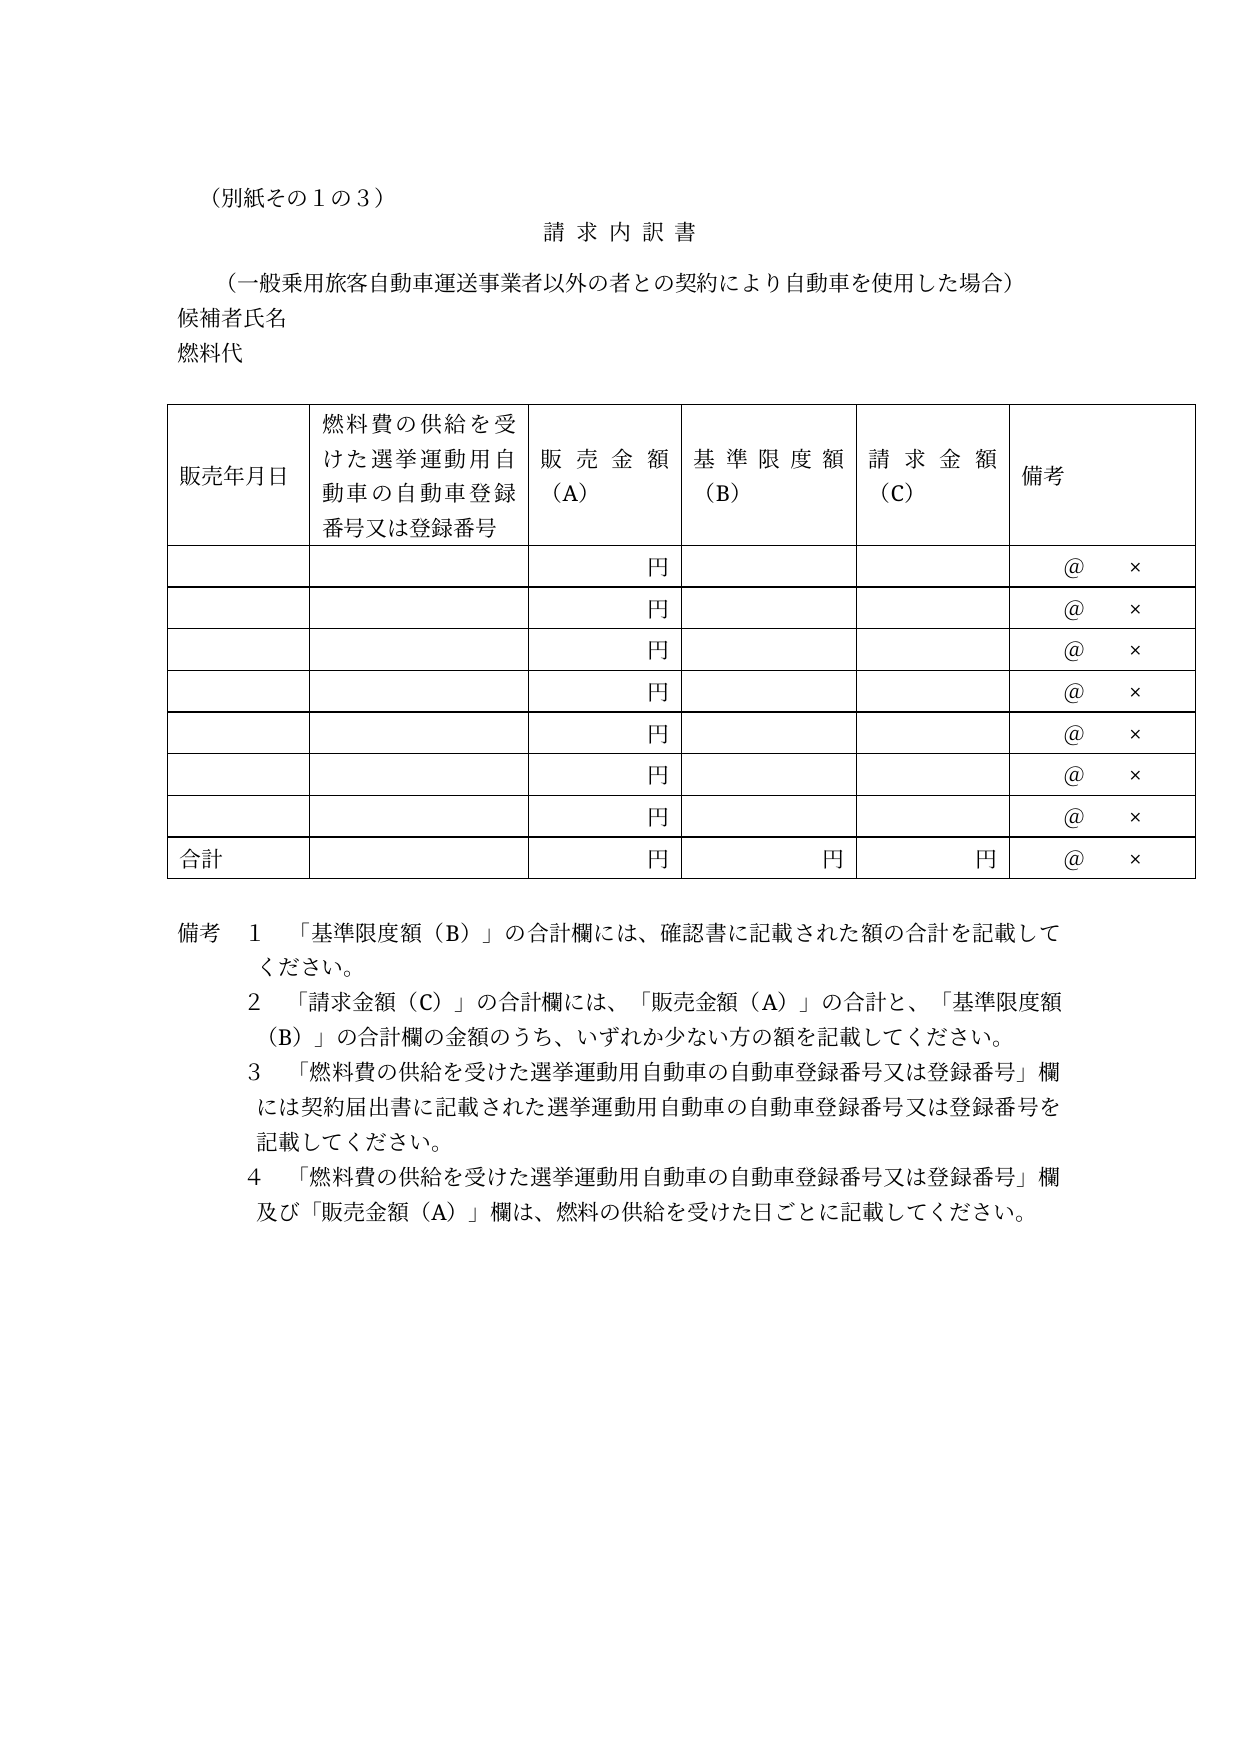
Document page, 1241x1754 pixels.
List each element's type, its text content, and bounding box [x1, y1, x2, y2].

table_cell [310, 671, 528, 711]
table_cell ＠ × [1010, 838, 1195, 878]
table_cell 円 [529, 713, 681, 753]
table_cell 合計 [168, 838, 309, 878]
table_cell [857, 629, 1009, 670]
table_cell [310, 629, 528, 670]
table_cell [310, 713, 528, 753]
table_cell ＠ × [1010, 588, 1195, 628]
table_cell ＠ × [1010, 671, 1195, 711]
table_cell 円 [857, 838, 1009, 878]
table_cell [857, 671, 1009, 711]
table_cell 円 [529, 546, 681, 586]
text （一般乗用旅客自動車運送事業者以外の者との契約により自動車を使用した場合） [177, 264, 1063, 299]
table_cell [682, 796, 856, 836]
table_cell 円 [529, 754, 681, 795]
table_cell [310, 796, 528, 836]
table_cell 円 [529, 629, 681, 670]
table_cell ＠ × [1010, 546, 1195, 586]
table_header 請求金額（C） [857, 405, 1009, 545]
table_cell [168, 671, 309, 711]
table_cell [857, 546, 1009, 586]
table_cell [168, 546, 309, 586]
text 候補者氏名 [177, 299, 1063, 334]
table_cell [682, 546, 856, 586]
table_cell [310, 754, 528, 795]
table_header 販売金額（A） [529, 405, 681, 545]
table_cell 円 [682, 838, 856, 878]
table_cell [857, 713, 1009, 753]
table_cell ＠ × [1010, 754, 1195, 795]
text ２ 「請求金額（C）」の合計欄には、「販売金額（A）」の合計と、「基準限度額（B）」の合計欄の金額のうち、いずれか少ない方の額を記載してください。 [177, 984, 1063, 1054]
table_cell ＠ × [1010, 796, 1195, 836]
table_cell 円 [529, 671, 681, 711]
table_cell [168, 754, 309, 795]
table_cell ＠ × [1010, 713, 1195, 753]
table_cell [310, 546, 528, 586]
table_header 販売年月日 [168, 405, 309, 545]
table_cell ＠ × [1010, 629, 1195, 670]
text （別紙その１の３） [177, 179, 1063, 214]
table_cell [310, 588, 528, 628]
table_header 基準限度額（B） [682, 405, 856, 545]
text 燃料代 [177, 334, 1063, 369]
table_cell 円 [529, 796, 681, 836]
table_header 燃料費の供給を受けた選挙運動用自動車の自動車登録番号又は登録番号 [310, 405, 528, 545]
table_cell [682, 588, 856, 628]
table_cell [682, 629, 856, 670]
table_cell [682, 754, 856, 795]
text 請求内訳書 [177, 214, 1063, 249]
text ４ 「燃料費の供給を受けた選挙運動用自動車の自動車登録番号又は登録番号」欄及び「販売金額（A）」欄は、燃料の供給を受けた日ごとに記載してください。 [177, 1158, 1063, 1228]
table_cell [168, 713, 309, 753]
table_cell [857, 796, 1009, 836]
text 備考 １ 「基準限度額（B）」の合計欄には、確認書に記載された額の合計を記載してください。 [177, 914, 1063, 984]
table_cell [682, 713, 856, 753]
text ３ 「燃料費の供給を受けた選挙運動用自動車の自動車登録番号又は登録番号」欄には契約届出書に記載された選挙運動用自動車の自動車登録番号又は登録番号を記載してください。 [177, 1054, 1063, 1158]
table_cell [310, 838, 528, 878]
table_cell [682, 671, 856, 711]
table_header 備考 [1010, 405, 1195, 545]
table_cell [168, 588, 309, 628]
table_cell [857, 588, 1009, 628]
table_cell [168, 796, 309, 836]
table_cell [857, 754, 1009, 795]
table_cell [168, 629, 309, 670]
table_cell 円 [529, 588, 681, 628]
table_cell 円 [529, 838, 681, 878]
